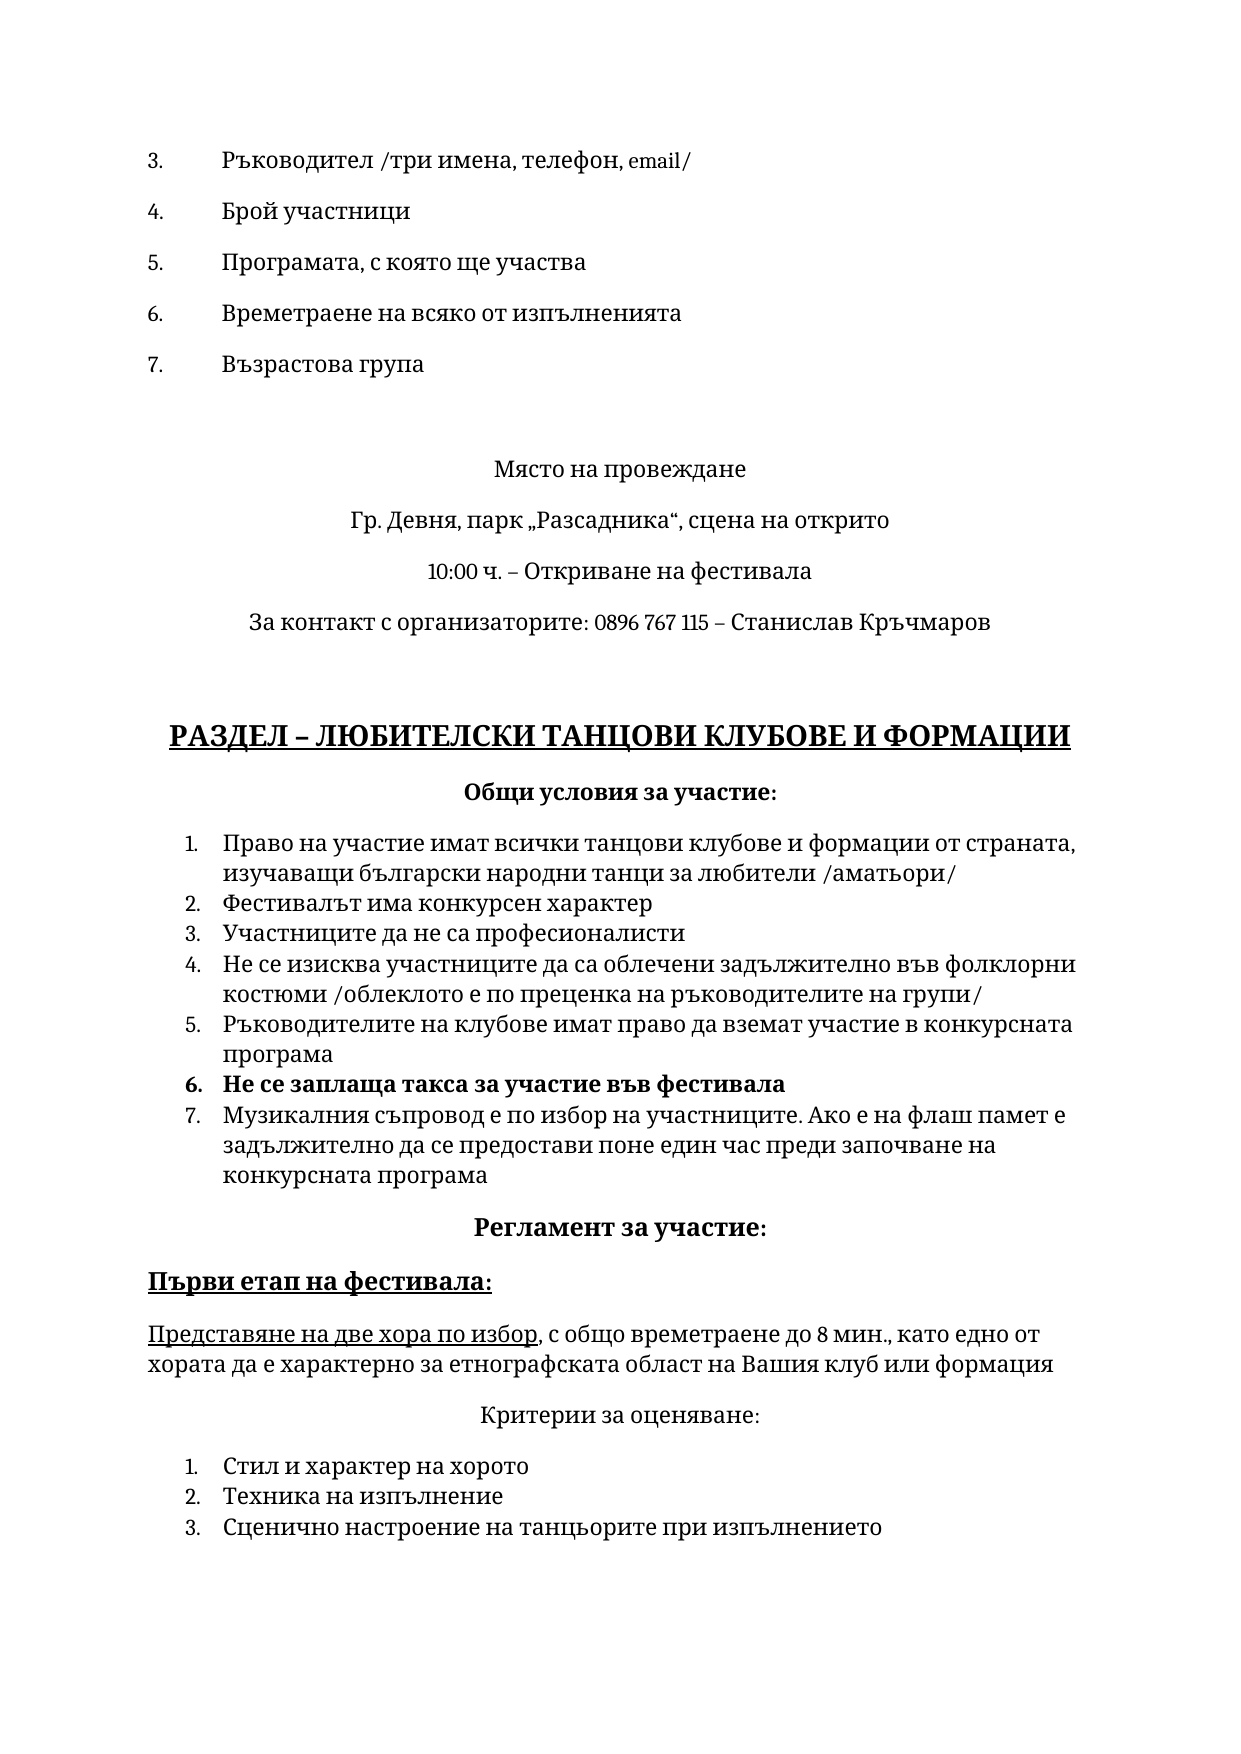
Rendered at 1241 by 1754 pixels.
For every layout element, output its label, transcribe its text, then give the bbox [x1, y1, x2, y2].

text Общи условия за участие: [148, 779, 1093, 806]
text Място на провеждане [148, 457, 1093, 483]
text 6. Времетраене на всяко от изпълненията [148, 301, 1093, 327]
list Стил и характер на хорото [185, 1454, 1093, 1480]
list Ръководителите на клубове имат право да вземат участие в конкурсната програма [185, 1012, 1093, 1068]
text 3. Ръководител /три имена, телефон, email/ [148, 148, 1093, 174]
list Не се заплаща такса за участие във фестивала [185, 1072, 1093, 1099]
text Представяне на две хора по избор, с общо времетраене до 8 мин., като едно от хората да е характерно за етнографската област на Вашия клуб или формация [148, 1322, 1093, 1378]
list Сценично настроение на танцьорите при изпълнението [185, 1514, 1093, 1541]
text Критерии за оценяване: [148, 1403, 1093, 1429]
list Музикалния съпровод е по избор на участниците. Ако е на флаш памет е задължително да се предостави поне един час преди започване на конкурсната програма [185, 1102, 1093, 1189]
list Фестивалът има конкурсен характер [185, 891, 1093, 917]
list Право на участие имат всички танцови клубове и формации от страната, изучаващи български народни танци за любители /аматьори/ [185, 831, 1093, 887]
text РАЗДЕЛ – ЛЮБИТЕЛСКИ ТАНЦОВИ КЛУБОВЕ И ФОРМАЦИИ [148, 720, 1093, 754]
text 10:00 ч. – Откриване на фестивала [148, 559, 1093, 585]
text Гр. Девня, парк „Разсадника“, сцена на открито [148, 508, 1093, 534]
list Техника на изпълнение [185, 1484, 1093, 1511]
text 5. Програмата, с която ще участва [148, 250, 1093, 276]
text Първи етап на фестивала: [148, 1268, 1093, 1297]
list Участниците да не са професионалисти [185, 921, 1093, 948]
text Регламент за участие: [148, 1214, 1093, 1243]
text За контакт с организаторите: 0896 767 115 – Станислав Кръчмаров [148, 610, 1093, 636]
text 7. Възрастова група [148, 352, 1093, 378]
list Не се изисква участниците да са облечени задължително във фолклорни костюми /облеклото е по преценка на ръководителите на групи/ [185, 951, 1093, 1008]
text 4. Брой участници [148, 199, 1093, 225]
